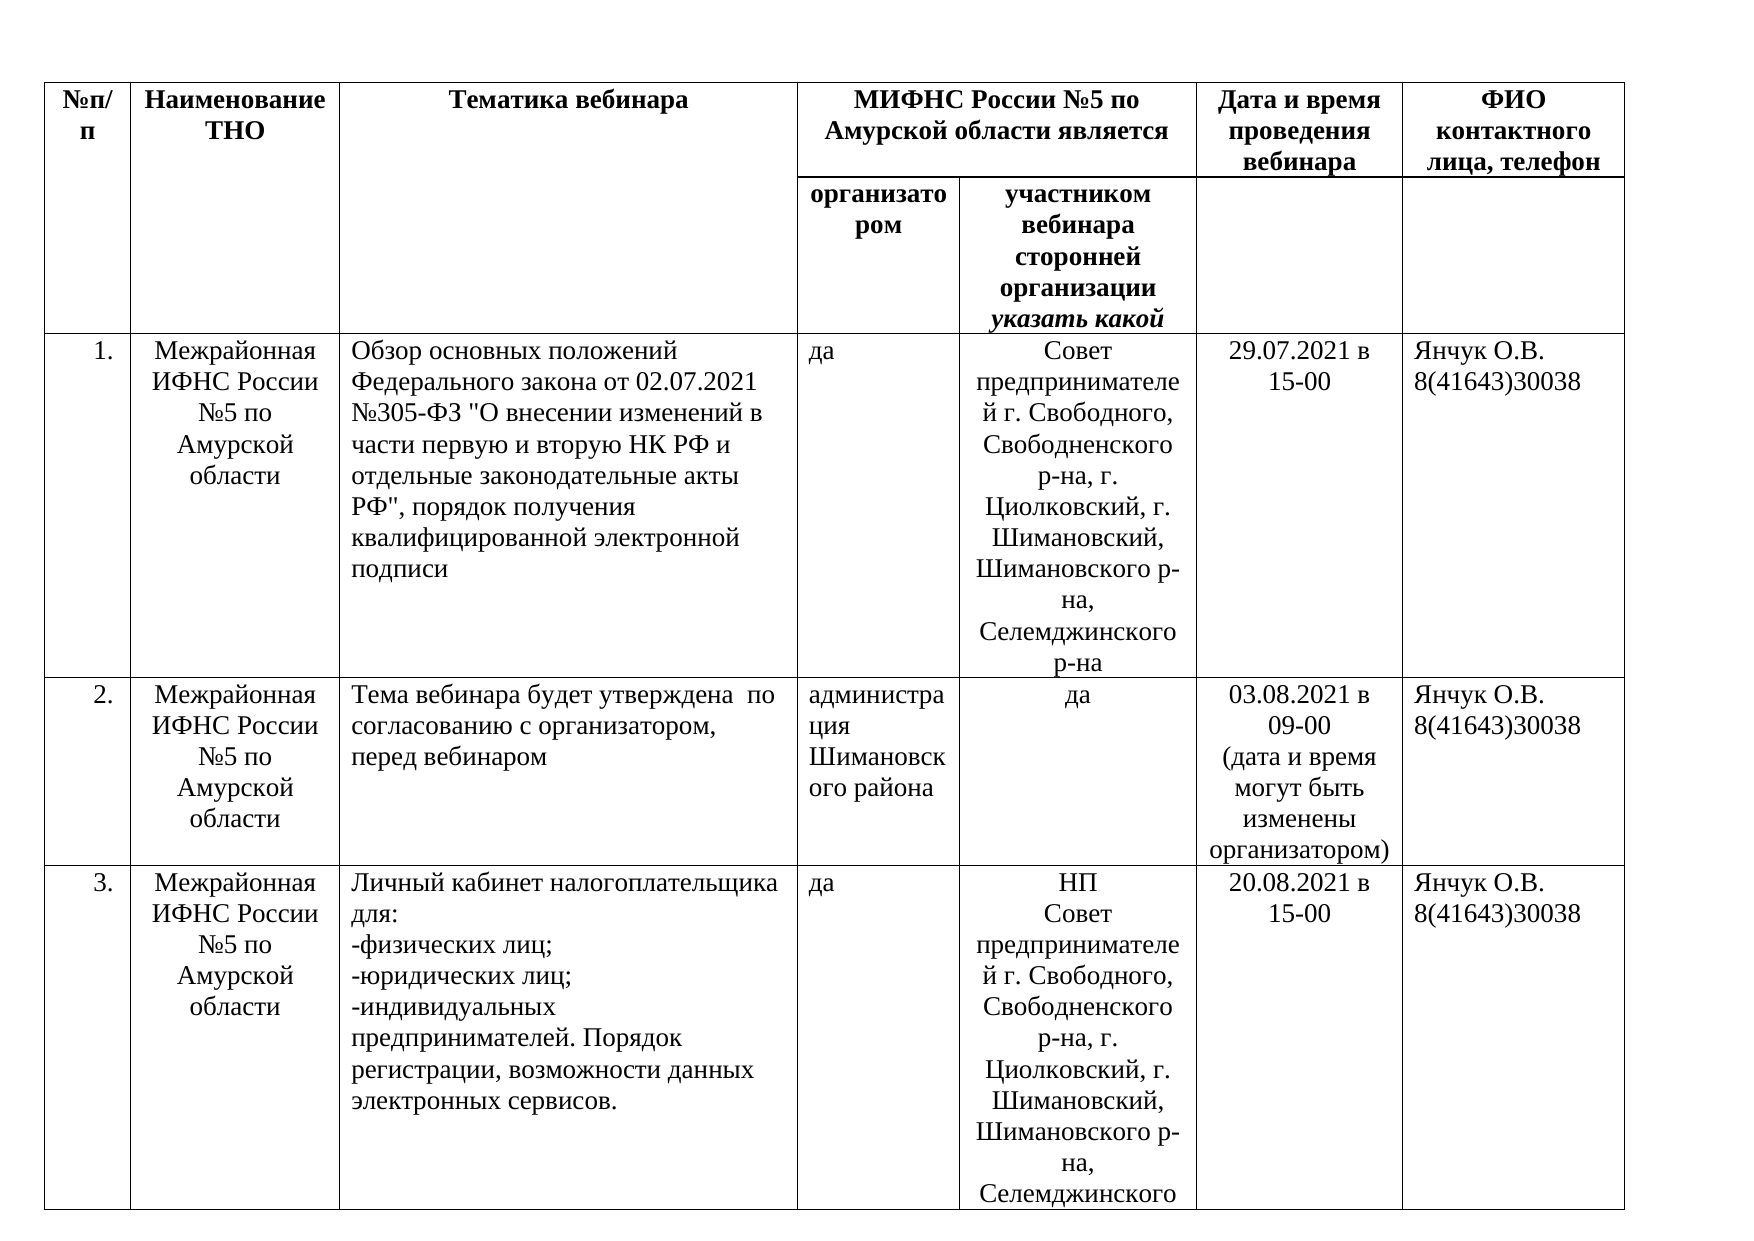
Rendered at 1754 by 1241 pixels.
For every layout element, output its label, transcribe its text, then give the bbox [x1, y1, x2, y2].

table_cell участником вебинара сторонней организации указать какой [960, 178, 1196, 333]
table_cell [1197, 178, 1402, 333]
table_cell [1403, 178, 1624, 333]
table_cell Совет предпринимателей г. Свободного, Свободненского р-на, г. Циолковский, г. Шимановский, Шимановского р-на, Селемджинского р-на [960, 334, 1196, 677]
table_cell 3 [45, 678, 130, 865]
table_cell Тема вебинара будет утверждена по согласованию с организатором, перед вебинаром [340, 678, 797, 865]
table_cell Межрайонная ИФНС России №5 по Амурской области [131, 334, 339, 677]
table_cell 29.07.2021 в 15-00 [1197, 334, 1402, 677]
table_cell 2 [45, 334, 130, 677]
table_cell да [798, 334, 959, 677]
table_header Наименование ТНО [131, 83, 339, 333]
table_header Дата и время проведения вебинара [1197, 83, 1402, 176]
table_cell 03.08.2021 в 09-00 (дата и время могут быть изменены организатором) [1197, 678, 1402, 865]
table_cell да [798, 866, 959, 1208]
table_cell 4 [45, 866, 130, 1208]
table_cell Янчук О.В. 8(41643)30038 [1403, 678, 1624, 865]
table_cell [340, 866, 797, 1208]
table_cell 20.08.2021 в 15-00 [1197, 866, 1402, 1208]
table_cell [1403, 866, 1624, 1208]
table_header №п/п [45, 83, 130, 333]
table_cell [960, 866, 1196, 1208]
table_header МИФНС России №5 по Амурской области является [798, 83, 1196, 176]
table_cell да [960, 678, 1196, 865]
table_cell Межрайонная ИФНС России №5 по Амурской области [131, 678, 339, 865]
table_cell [131, 866, 339, 1208]
table_cell администрация Шимановского района [798, 678, 959, 865]
table_cell Обзор основных положений Федерального закона от 02.07.2021 №305-ФЗ "О внесении изменений в части первую и вторую НК РФ и отдельные законодательные акты РФ", порядок получения квалифицированной электронной подписи [340, 334, 797, 677]
table_cell Янчук О.В. 8(41643)30038 [1403, 334, 1624, 677]
table_header Тематика вебинара [340, 83, 797, 333]
table_header ФИО контактного лица, телефон [1403, 83, 1624, 176]
table_cell организатором [798, 178, 959, 333]
